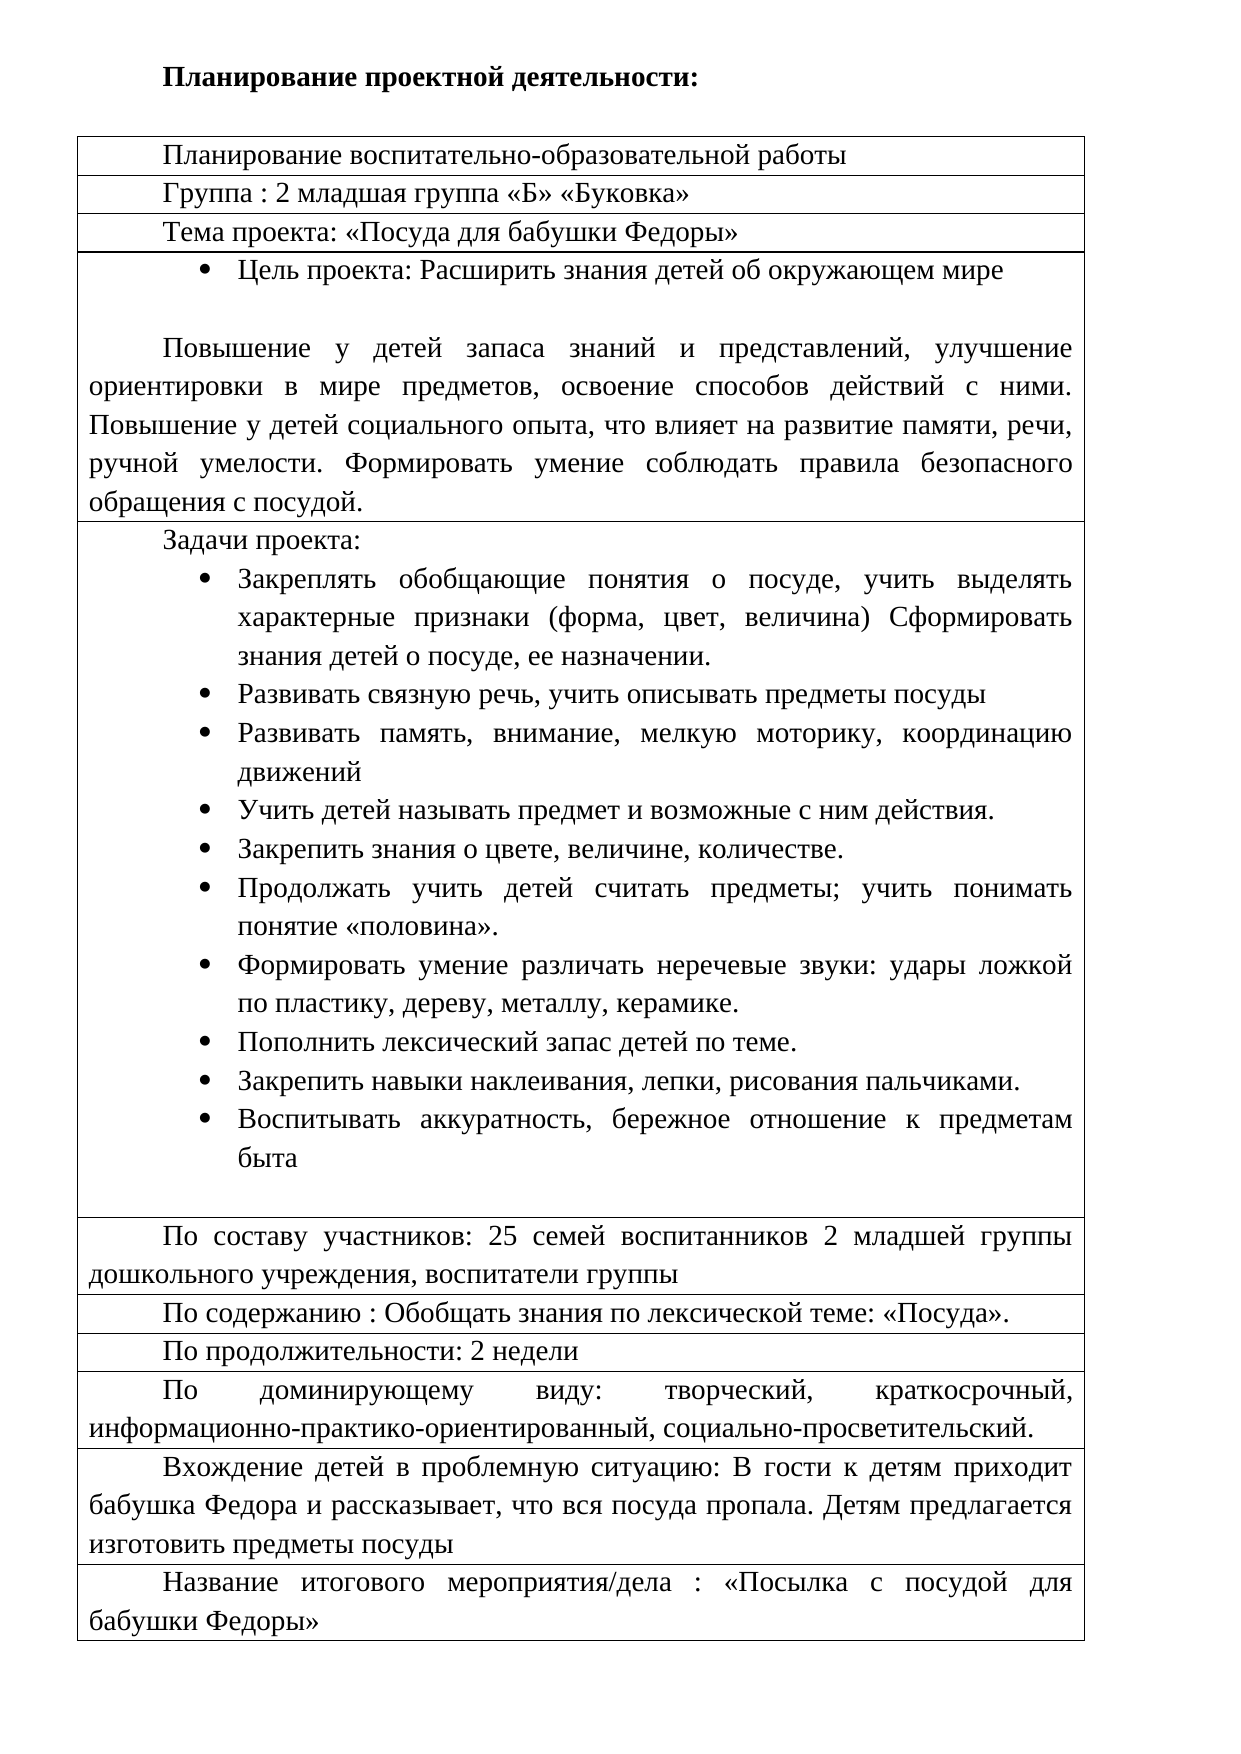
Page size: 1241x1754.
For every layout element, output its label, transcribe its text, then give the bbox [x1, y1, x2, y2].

table_header Планирование воспитательно-образовательной работы [78, 137, 1084, 174]
table_cell По составу участников: 25 семей воспитанников 2 младшей группы дошкольного учреждения, воспитатели группы [78, 1218, 1084, 1294]
table_cell По продолжительности: 2 недели [78, 1334, 1084, 1371]
table_cell По содержанию : Обобщать знания по лексической теме: «Посуда». [78, 1295, 1084, 1332]
text Планирование проектной деятельности: [89, 59, 1152, 93]
table_cell По доминирующему виду: творческий, краткосрочный, информационно-практико-ориентированный, социально-просветительский. [78, 1372, 1084, 1448]
table_cell Тема проекта: «Посуда для бабушки Федоры» [78, 214, 1084, 251]
table_cell Вхождение детей в проблемную ситуацию: В гости к детям приходит бабушка Федора и рассказывает, что вся посуда пропала. Детям предлагается изготовить предметы посуды [78, 1449, 1084, 1563]
table_cell Группа : 2 младшая группа «Б» «Буковка» [78, 176, 1084, 213]
table_cell Цель проекта: Расширить знания детей об окружающем мире Повышение у детей запаса знаний и представлений, улучшение ориентировки в мире предметов, освоение способов действий с ними. Повышение у детей социального опыта, что влияет на развитие памяти, речи, ручной умелости. Формировать умение соблюдать правила безопасного обращения с посудой. [78, 253, 1084, 521]
table_cell Задачи проекта: Закреплять обобщающие понятия о посуде, учить выделять характерные признаки (форма, цвет, величина) Сформировать знания детей о посуде, ее назначении. Развивать связную речь, учить описывать предметы посуды Развивать память, внимание, мелкую моторику, координацию движений Учить детей называть предмет и возможные с ним действия. Закрепить знания о цвете, величине, количестве. Продолжать учить детей считать предметы; учить понимать понятие «половина». Формировать умение различать неречевые звуки: удары ложкой по пластику, дереву, металлу, керамике. Пополнить лексический запас детей по теме. Закрепить навыки наклеивания, лепки, рисования пальчиками. Воспитывать аккуратность, бережное отношение к предметам быта [78, 522, 1084, 1217]
table_cell Название итогового мероприятия/дела : «Посылка с посудой для бабушки Федоры» [78, 1565, 1084, 1640]
